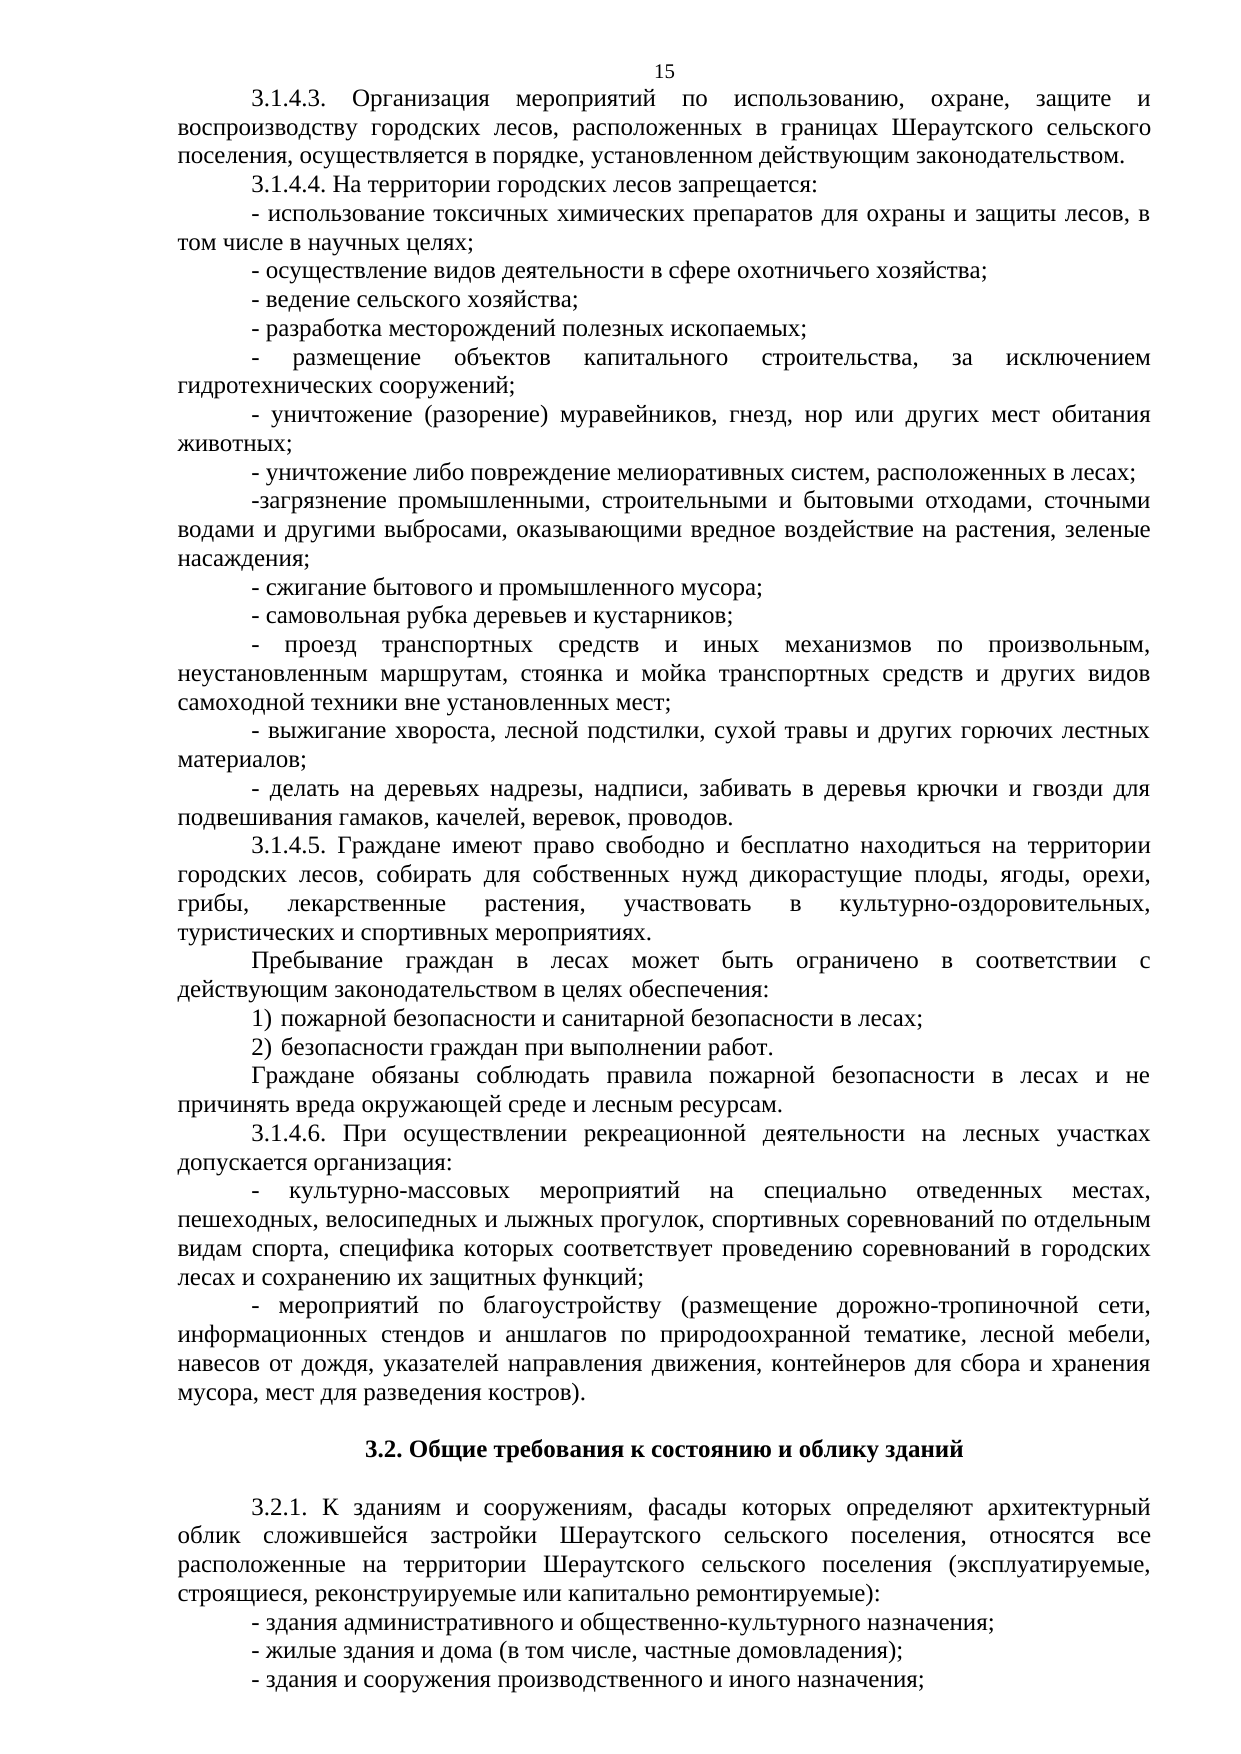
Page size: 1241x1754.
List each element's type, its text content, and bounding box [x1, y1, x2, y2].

text - уничтожение либо повреждение мелиоративных систем, расположенных в лесах; [177, 457, 1152, 486]
list пожарной безопасности и санитарной безопасности в лесах; [177, 1003, 1152, 1032]
text -загрязнение промышленными, строительными и бытовыми отходами, сточными водами и другими выбросами, оказывающими вредное воздействие на растения, зеленые насаждения; [177, 486, 1152, 572]
text 3.1.4.3. Организация мероприятий по использованию, охране, защите и воспроизводству городских лесов, расположенных в границах Шераутского сельского поселения, осуществляется в порядке, установленном действующим законодательством. [177, 83, 1152, 169]
text - мероприятий по благоустройству (размещение дорожно-тропиночной сети, информационных стендов и аншлагов по природоохранной тематике, лесной мебели, навесов от дождя, указателей направления движения, контейнеров для сбора и хранения мусора, мест для разведения костров). [177, 1291, 1152, 1406]
text - уничтожение (разорение) муравейников, гнезд, нор или других мест обитания животных; [177, 399, 1152, 457]
text 3.1.4.4. На территории городских лесов запрещается: [177, 169, 1152, 198]
text - размещение объектов капитального строительства, за исключением гидротехнических сооружений; [177, 342, 1152, 399]
text - делать на деревьях надрезы, надписи, забивать в деревья крючки и гвозди для подвешивания гамаков, качелей, веревок, проводов. [177, 773, 1152, 831]
text - здания и сооружения производственного и иного назначения; [177, 1664, 1152, 1693]
text - здания административного и общественно-культурного назначения; [177, 1607, 1152, 1636]
text 3.2.1. К зданиям и сооружениям, фасады которых определяют архитектурный облик сложившейся застройки Шераутского сельского поселения, относятся все расположенные на территории Шераутского сельского поселения (эксплуатируемые, строящиеся, реконструируемые или капитально ремонтируемые): [177, 1492, 1152, 1607]
text - жилые здания и дома (в том числе, частные домовладения); [177, 1636, 1152, 1664]
text 3.1.4.5. Граждане имеют право свободно и бесплатно находиться на территории городских лесов, собирать для собственных нужд дикорастущие плоды, ягоды, орехи, грибы, лекарственные растения, участвовать в культурно-оздоровительных, туристических и спортивных мероприятиях. [177, 831, 1152, 946]
text 3.1.4.6. При осуществлении рекреационной деятельности на лесных участках допускается организация: [177, 1118, 1152, 1176]
text - разработка месторождений полезных ископаемых; [177, 313, 1152, 342]
text - культурно-массовых мероприятий на специально отведенных местах, пешеходных, велосипедных и лыжных прогулок, спортивных соревнований по отдельным видам спорта, специфика которых соответствует проведению соревнований в городских лесах и сохранению их защитных функций; [177, 1176, 1152, 1291]
text 3.2. Общие требования к состоянию и облику зданий [177, 1434, 1152, 1463]
list безопасности граждан при выполнении работ. [177, 1032, 1152, 1061]
text - самовольная рубка деревьев и кустарников; [177, 601, 1152, 629]
text - осуществление видов деятельности в сфере охотничьего хозяйства; [177, 256, 1152, 284]
text - ведение сельского хозяйства; [177, 284, 1152, 313]
text - использование токсичных химических препаратов для охраны и защиты лесов, в том числе в научных целях; [177, 198, 1152, 256]
text - сжигание бытового и промышленного мусора; [177, 572, 1152, 601]
text Граждане обязаны соблюдать правила пожарной безопасности в лесах и не причинять вреда окружающей среде и лесным ресурсам. [177, 1061, 1152, 1118]
text - проезд транспортных средств и иных механизмов по произвольным, неустановленным маршрутам, стоянка и мойка транспортных средств и других видов самоходной техники вне установленных мест; [177, 629, 1152, 716]
text Пребывание граждан в лесах может быть ограничено в соответствии с действующим законодательством в целях обеспечения: [177, 946, 1152, 1003]
text - выжигание хвороста, лесной подстилки, сухой травы и других горючих лестных материалов; [177, 716, 1152, 773]
